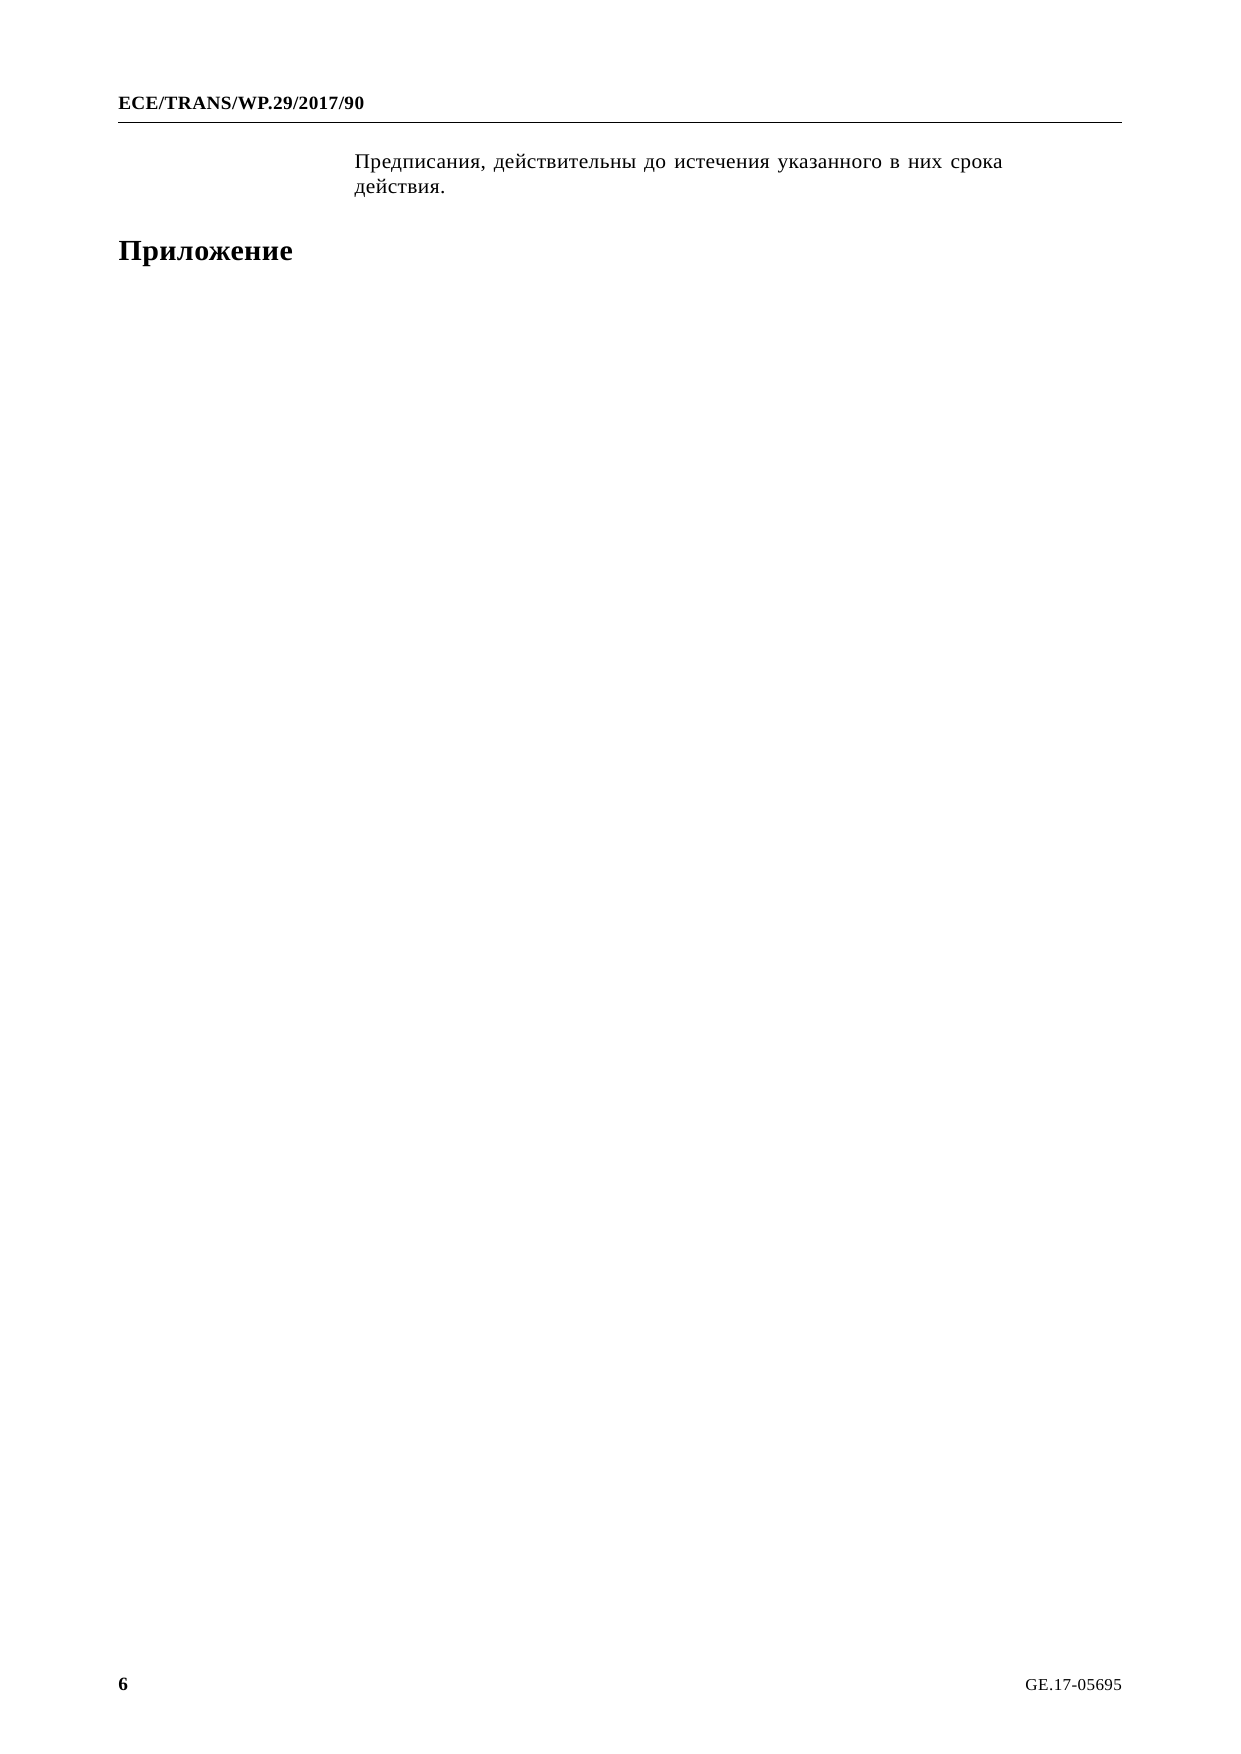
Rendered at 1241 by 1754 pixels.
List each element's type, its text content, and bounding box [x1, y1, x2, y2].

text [236, 148, 1004, 198]
text Приложение [118, 235, 1004, 266]
